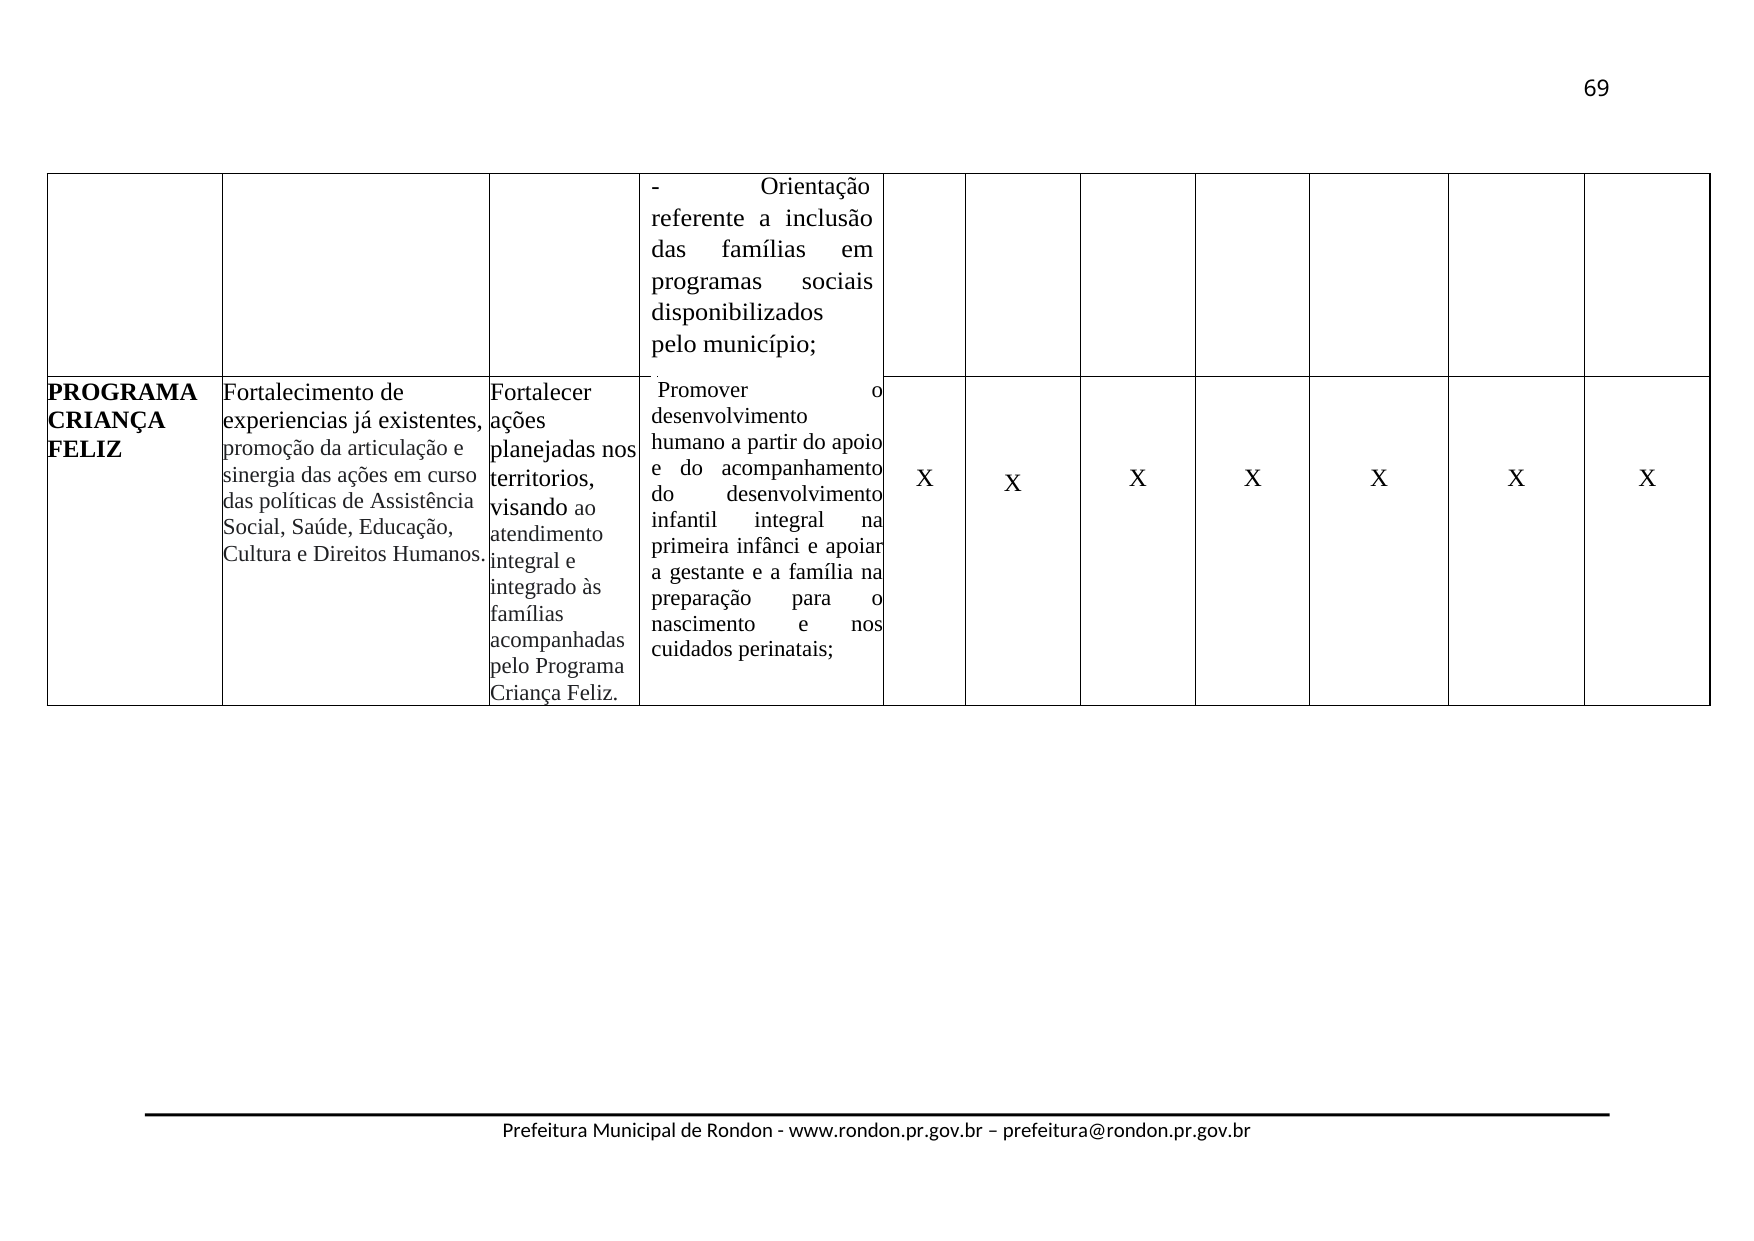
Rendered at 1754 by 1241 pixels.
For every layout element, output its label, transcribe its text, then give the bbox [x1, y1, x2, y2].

table_header [1585, 174, 1709, 376]
table_cell PROGRAMA CRIANÇA FELIZ [48, 377, 222, 705]
table_header [966, 174, 1080, 376]
table_cell X [1585, 377, 1709, 705]
table_cell X [1449, 377, 1584, 705]
table_cell X [1081, 377, 1195, 705]
table_cell X [966, 377, 1080, 705]
table_header [223, 174, 489, 376]
table_header [1449, 174, 1584, 376]
table_cell X [1196, 377, 1309, 705]
table_header - Orientação referente a inclusão das famílias em programas sociais disponibilizados pelo município; [640, 174, 883, 376]
table_header [884, 174, 965, 376]
table_header [490, 174, 639, 376]
table_cell Fortalecer ações planejadas nos territorios, visando ao atendimento integral e integrado às famílias acompanhadas pelo Programa Criança Feliz. [490, 377, 639, 705]
table_cell Promover o desenvolvimento humano a partir do apoio e do acompanhamento do desenvolvimento infantil integral na primeira infânci e apoiar a gestante e a família na preparação para o nascimento e nos cuidados perinatais; [640, 377, 883, 705]
table_cell X [1310, 377, 1448, 705]
table_header [1196, 174, 1309, 376]
table_header [1310, 174, 1448, 376]
table_cell X [884, 377, 965, 705]
table_header [1081, 174, 1195, 376]
table_cell Fortalecimento de experiencias já existentes, promoção da articulação e sinergia das ações em curso das políticas de Assistência Social, Saúde, Educação, Cultura e Direitos Humanos. [223, 377, 489, 705]
table_header [48, 174, 222, 376]
